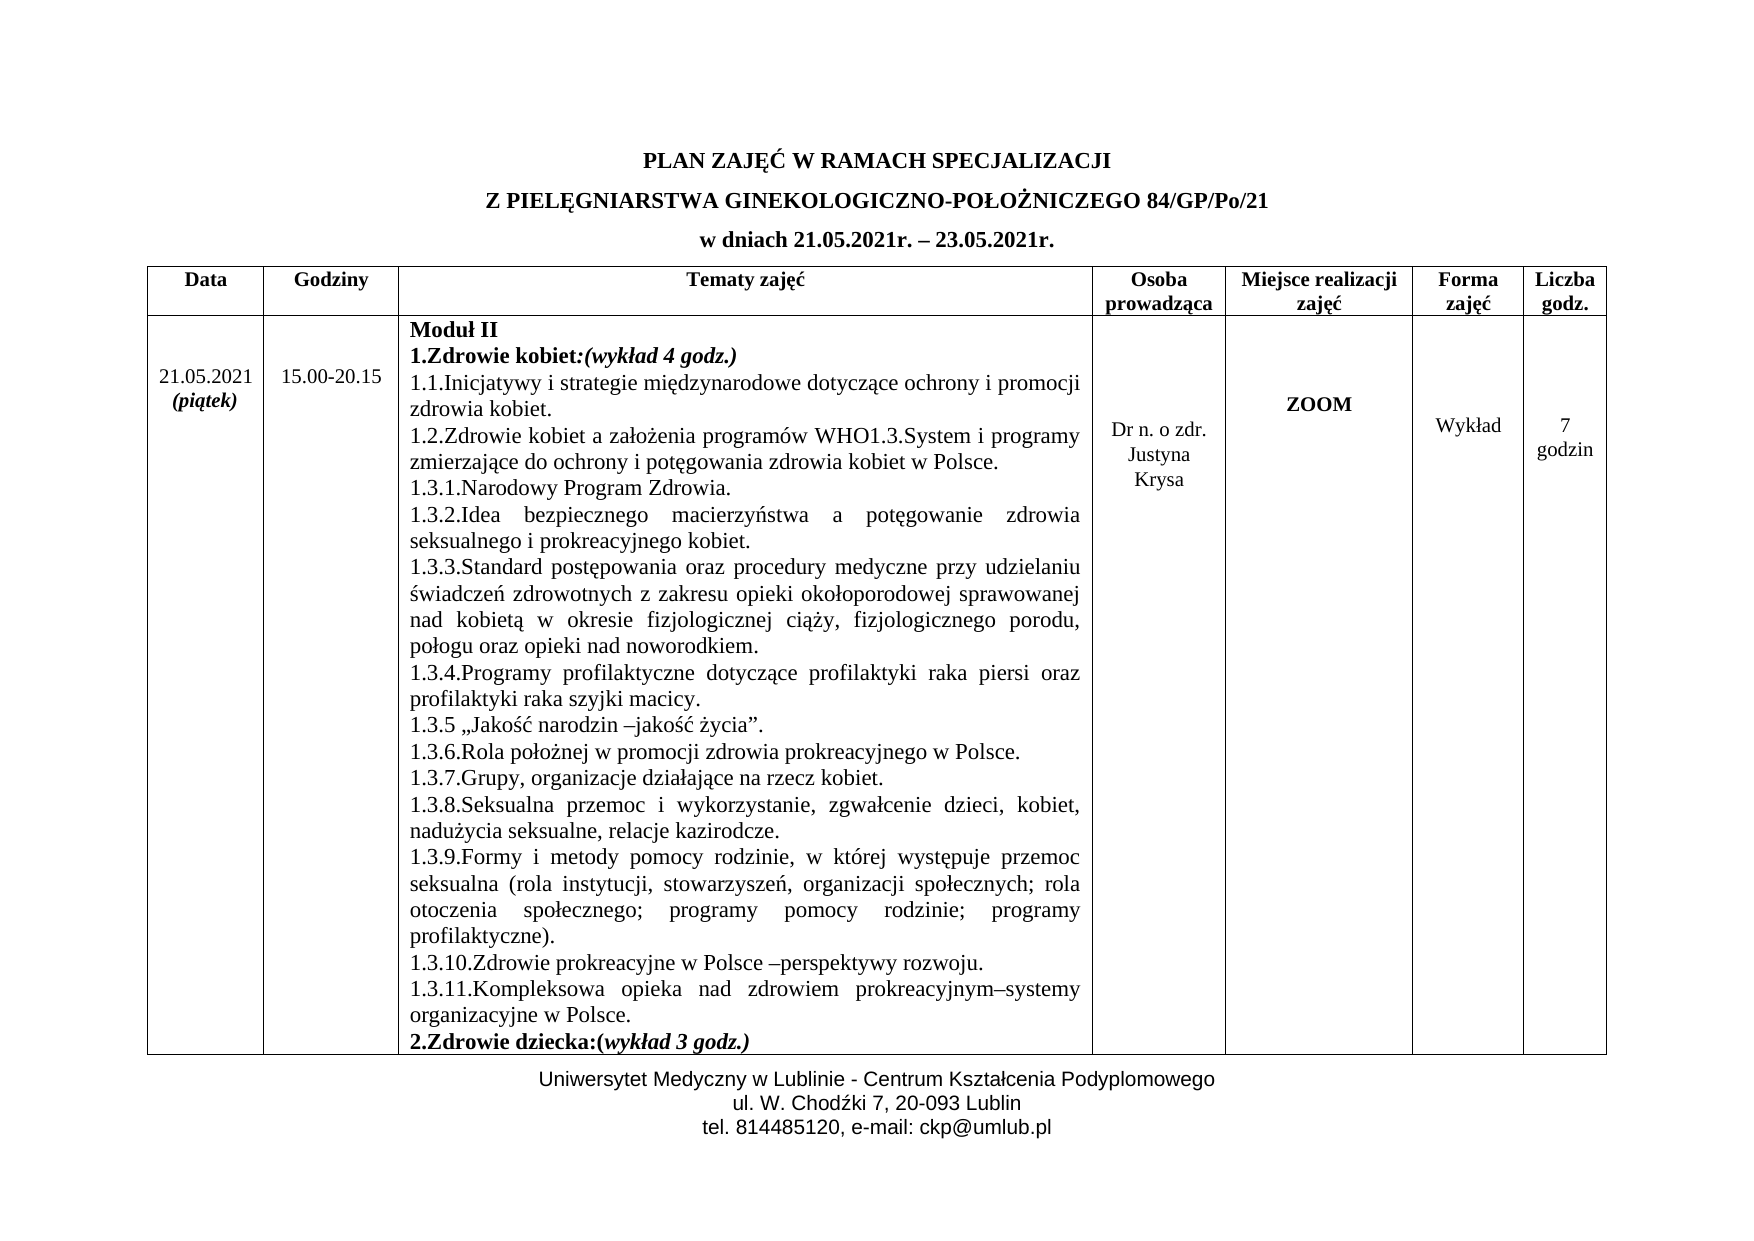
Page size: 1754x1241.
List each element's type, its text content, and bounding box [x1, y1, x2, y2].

table_cell 15.00-20.15 [264, 316, 398, 1054]
text PLAN ZAJĘĆ W RAMACH SPECJALIZACJI [148, 148, 1606, 174]
table_header Godziny [264, 267, 398, 315]
table_header Miejsce realizacji zajęć [1226, 267, 1412, 315]
table_cell 21.05.2021 (piątek) [148, 316, 263, 1054]
table_header Liczba godz. [1524, 267, 1606, 315]
table_header Tematy zajęć [399, 267, 1092, 315]
table_header Osoba prowadząca [1093, 267, 1225, 315]
table_cell 7 godzin [1524, 316, 1606, 1054]
table_cell ZOOM [1226, 316, 1412, 1054]
table_cell Wykład [1413, 316, 1523, 1054]
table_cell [399, 316, 1092, 1054]
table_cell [1093, 316, 1225, 1054]
text Z PIELĘGNIARSTWA GINEKOLOGICZNO-POŁOŻNICZEGO 84/GP/Po/21 [148, 187, 1606, 213]
text w dniach 21.05.2021r. – 23.05.2021r. [148, 227, 1606, 253]
table_header Data [148, 267, 263, 315]
table_header Forma zajęć [1413, 267, 1523, 315]
